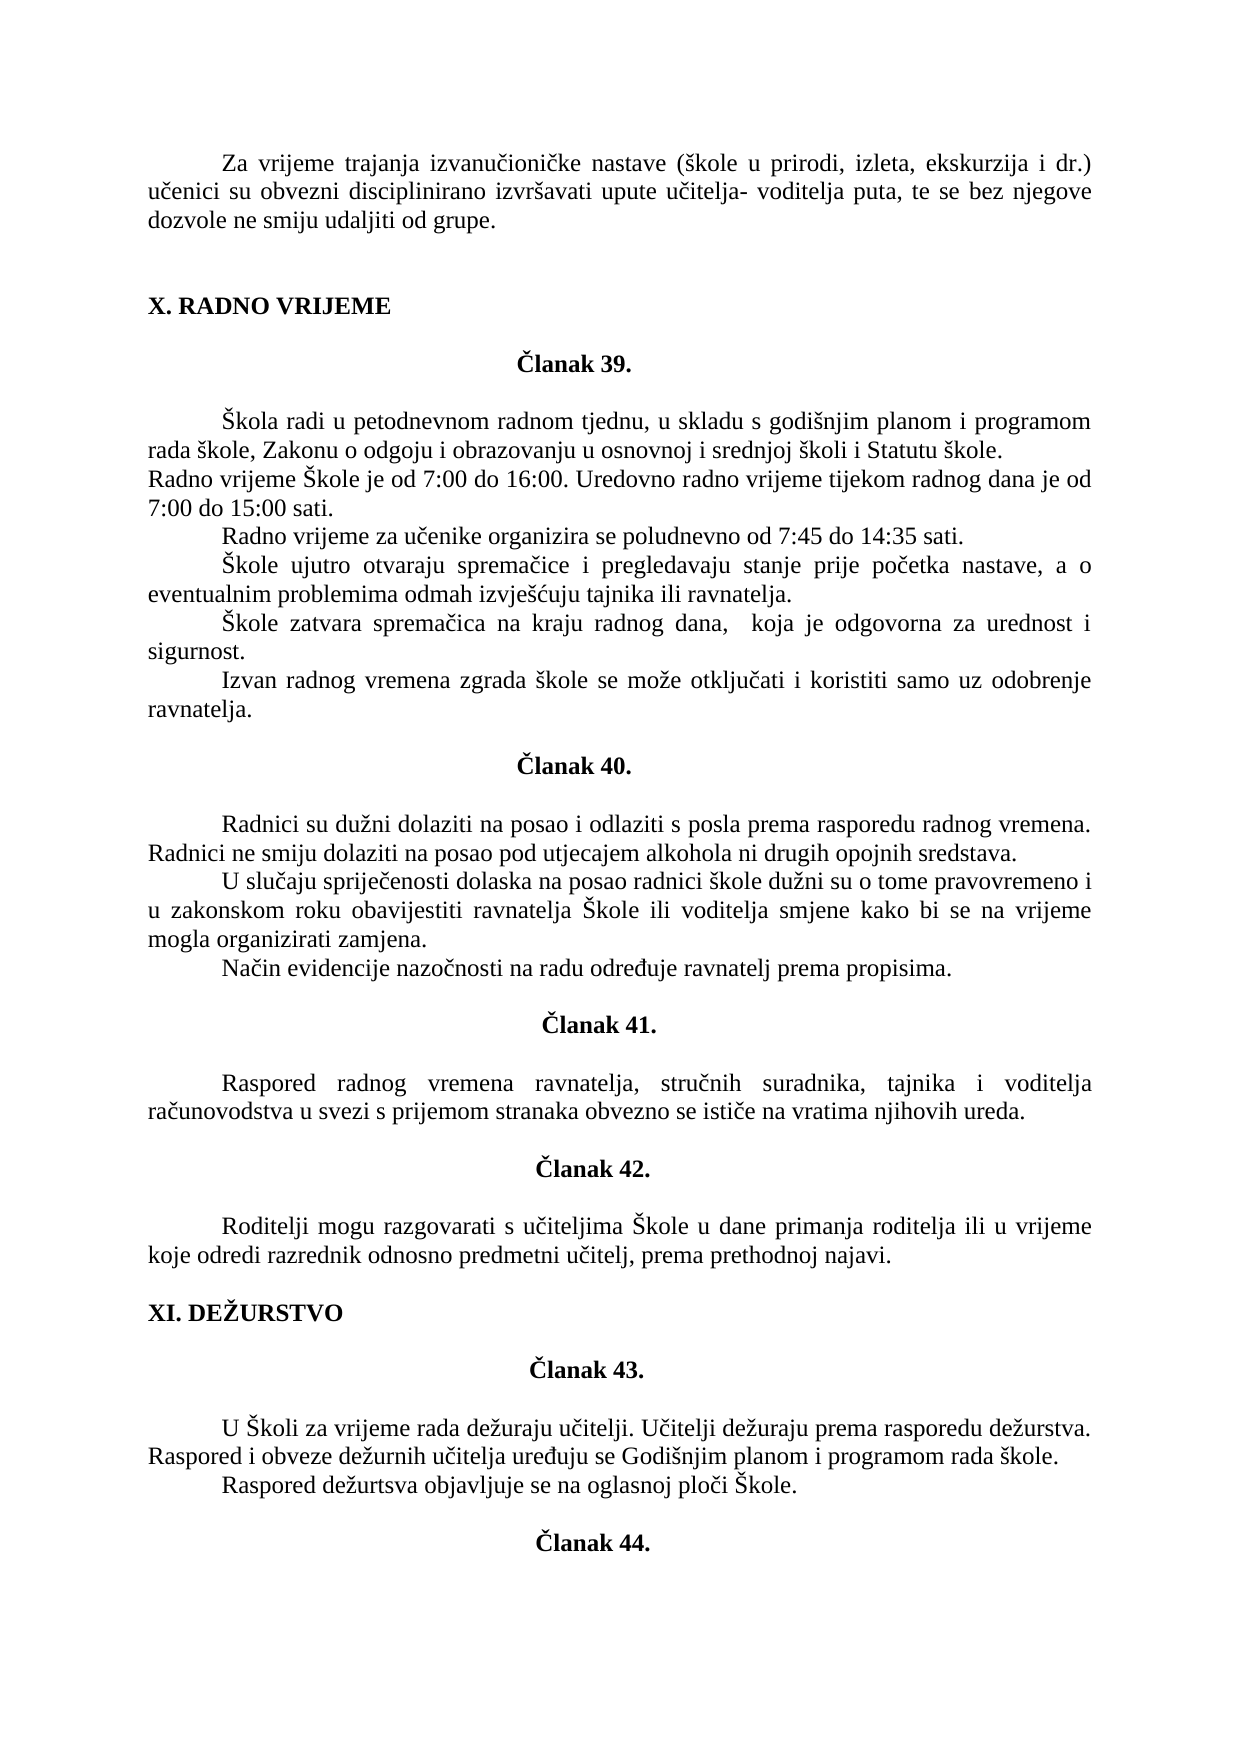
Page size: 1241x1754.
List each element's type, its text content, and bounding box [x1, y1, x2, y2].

text XI. DEŽURSTVO [148, 1298, 1093, 1326]
text Radnici su dužni dolaziti na posao i odlaziti s posla prema rasporedu radnog vremena. Radnici ne smiju dolaziti na posao pod utjecajem alkohola ni drugih opojnih sredstava. [148, 809, 1093, 866]
text Članak 40. [443, 751, 1093, 780]
text Članak 43. [516, 1355, 1093, 1384]
text Članak 44. [516, 1528, 1093, 1556]
text Članak 41. [443, 1010, 1093, 1039]
text Izvan radnog vremena zgrada škole se može otključati i koristiti samo uz odobrenje ravnatelja. [148, 665, 1093, 723]
text Raspored radnog vremena ravnatelja, stručnih suradnika, tajnika i voditelja računovodstva u svezi s prijemom stranaka obvezno se ističe na vratima njihovih ureda. [148, 1068, 1093, 1125]
text Raspored dežurtsva objavljuje se na oglasnoj ploči Škole. [148, 1470, 1093, 1499]
text Za vrijeme trajanja izvanučioničke nastave (škole u prirodi, izleta, ekskurzija i dr.) učenici su obvezni disciplinirano izvršavati upute učitelja- voditelja puta, te se bez njegove dozvole ne smiju udaljiti od grupe. [148, 148, 1093, 234]
text Članak 39. [443, 349, 1093, 378]
text Roditelji mogu razgovarati s učiteljima Škole u dane primanja roditelja ili u vrijeme koje odredi razrednik odnosno predmetni učitelj, prema prethodnoj najavi. [148, 1211, 1093, 1269]
text U Školi za vrijeme rada dežuraju učitelji. Učitelji dežuraju prema rasporedu dežurstva. Raspored i obveze dežurnih učitelja uređuju se Godišnjim planom i programom rada škole. [148, 1413, 1093, 1470]
text Škole ujutro otvaraju spremačice i pregledavaju stanje prije početka nastave, a o eventualnim problemima odmah izvješćuju tajnika ili ravnatelja. [148, 550, 1093, 608]
text Škole zatvara spremačica na kraju radnog dana, koja je odgovorna za urednost i sigurnost. [148, 608, 1093, 665]
text Način evidencije nazočnosti na radu određuje ravnatelj prema propisima. [148, 953, 1093, 981]
text Radno vrijeme za učenike organizira se poludnevno od 7:45 do 14:35 sati. [148, 521, 1093, 550]
text U slučaju spriječenosti dolaska na posao radnici škole dužni su o tome pravovremeno i u zakonskom roku obavijestiti ravnatelja Škole ili voditelja smjene kako bi se na vrijeme mogla organizirati zamjena. [148, 866, 1093, 953]
text Škola radi u petodnevnom radnom tjednu, u skladu s godišnjim planom i programom rada škole, Zakonu o odgoju i obrazovanju u osnovnoj i srednjoj školi i Statutu škole. [148, 406, 1093, 464]
text Radno vrijeme Škole je od 7:00 do 16:00. Uredovno radno vrijeme tijekom radnog dana je od 7:00 do 15:00 sati. [148, 464, 1093, 521]
text X. RADNO VRIJEME [148, 291, 1093, 320]
text Članak 42. [148, 1154, 1093, 1183]
